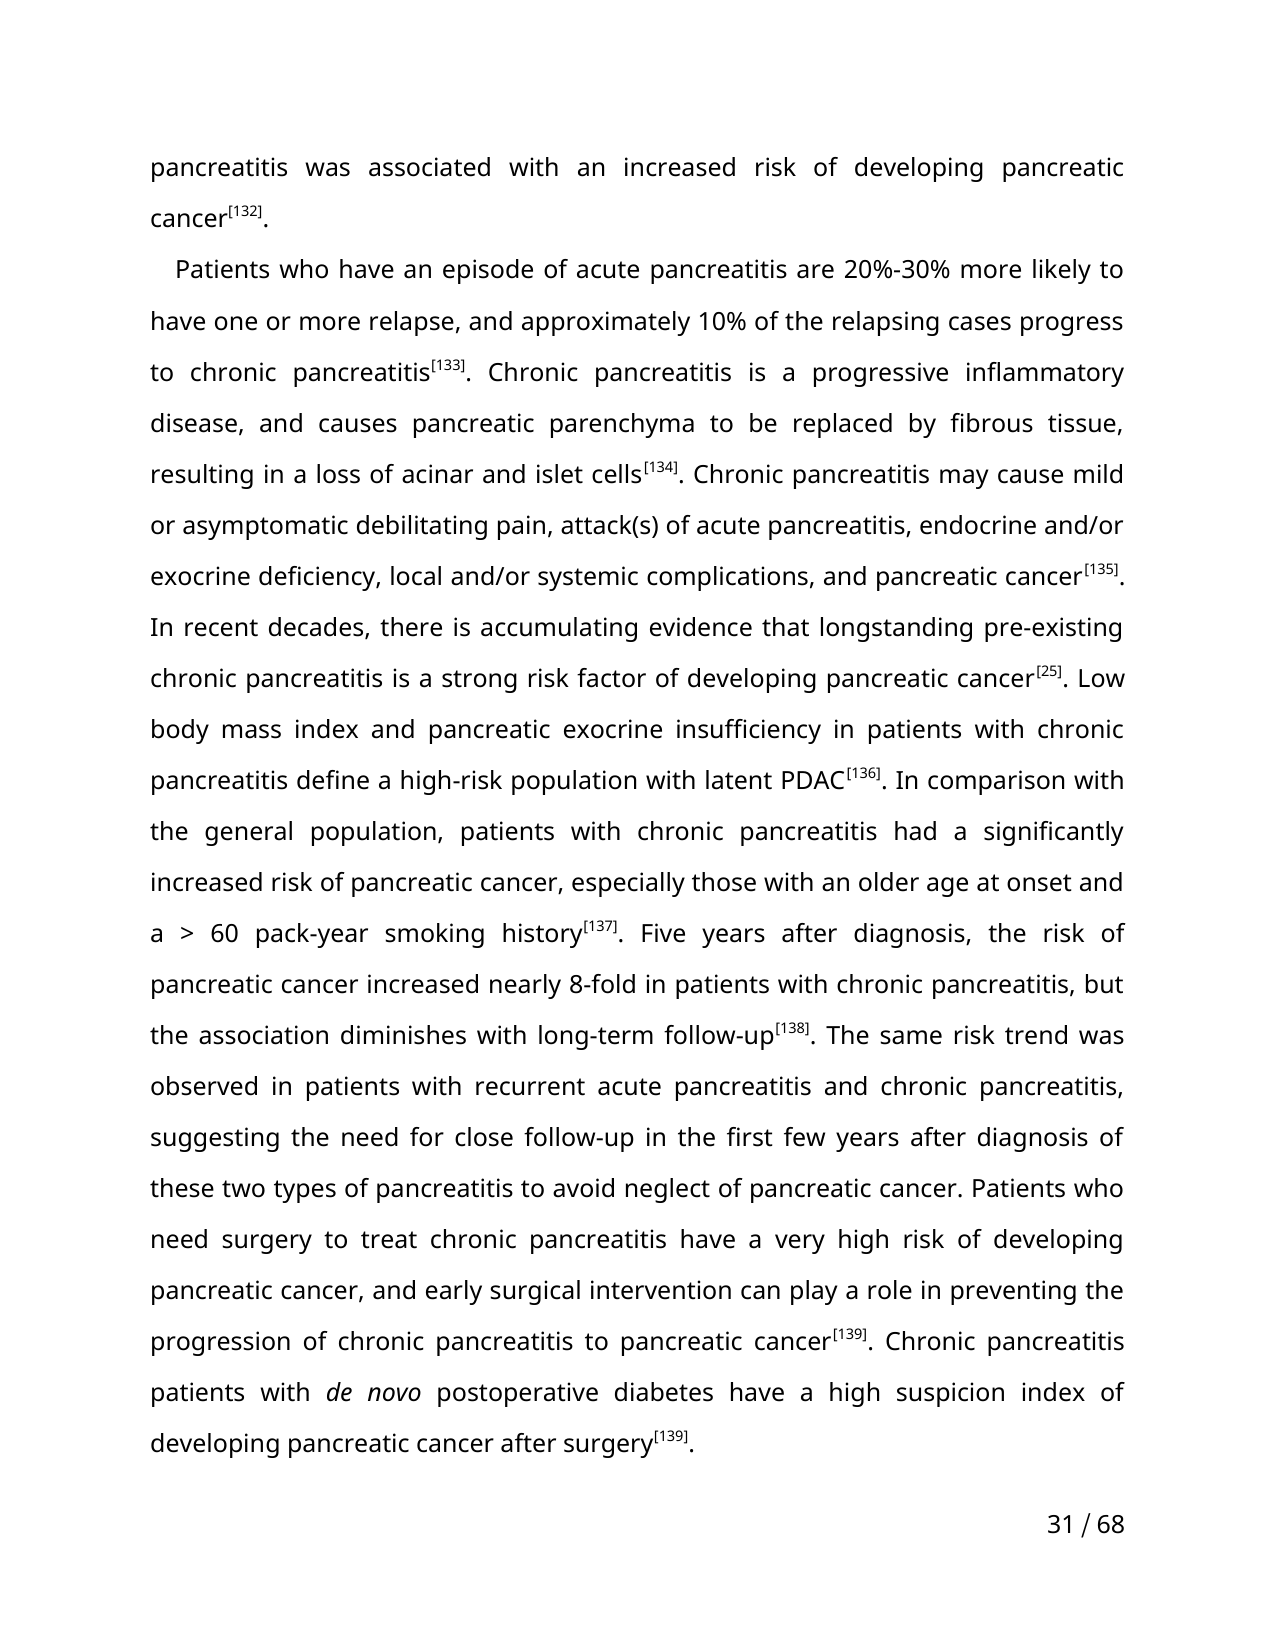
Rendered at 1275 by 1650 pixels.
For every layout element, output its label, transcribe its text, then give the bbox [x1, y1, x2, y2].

text Patients who have an episode of acute pancreatitis are 20%-30% more likely to have one or more relapse, and approximately 10% of the relapsing cases progress to chronic pancreatitis[133]. Chronic pancreatitis is a progressive inflammatory disease, and causes pancreatic parenchyma to be replaced by fibrous tissue, resulting in a loss of acinar and islet cells[134]. Chronic pancreatitis may cause mild or asymptomatic debilitating pain, attack(s) of acute pancreatitis, endocrine and/or exocrine deficiency, local and/or systemic complications, and pancreatic cancer[135]. In recent decades, there is accumulating evidence that longstanding pre-existing chronic pancreatitis is a strong risk factor of developing pancreatic cancer[25]. Low body mass index and pancreatic exocrine insufficiency in patients with chronic pancreatitis define a high-risk population with latent PDAC[136]. In comparison with the general population, patients with chronic pancreatitis had a significantly increased risk of pancreatic cancer, especially those with an older age at onset and a > 60 pack-year smoking history[137]. Five years after diagnosis, the risk of pancreatic cancer increased nearly 8-fold in patients with chronic pancreatitis, but the association diminishes with long-term follow-up[138]. The same risk trend was observed in patients with recurrent acute pancreatitis and chronic pancreatitis, suggesting the need for close follow-up in the first few years after diagnosis of these two types of pancreatitis to avoid neglect of pancreatic cancer. Patients who need surgery to treat chronic pancreatitis have a very high risk of developing pancreatic cancer, and early surgical intervention can play a role in preventing the progression of chronic pancreatitis to pancreatic cancer[139]. Chronic pancreatitis patients with de novo postoperative diabetes have a high suspicion index of developing pancreatic cancer after surgery[139]. [150, 252, 1125, 1460]
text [150, 150, 1125, 235]
